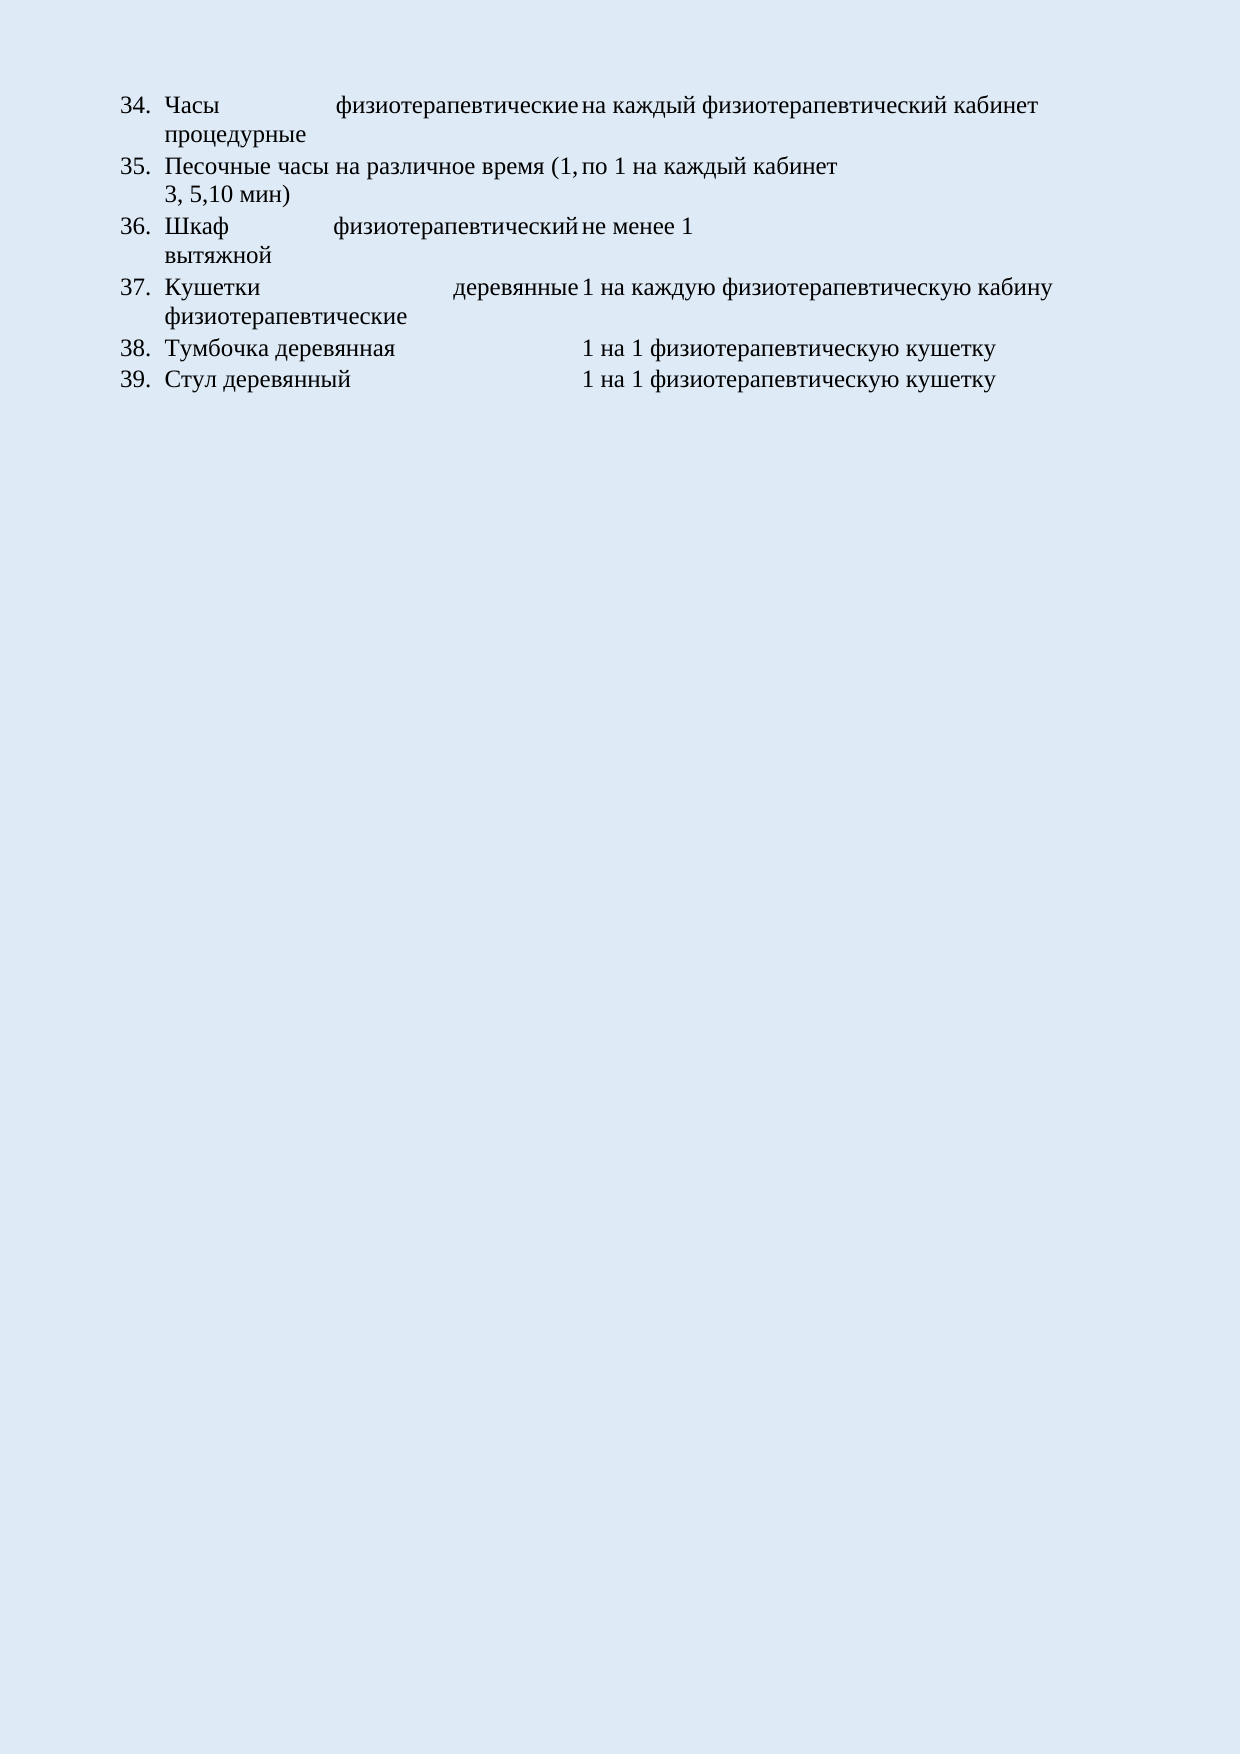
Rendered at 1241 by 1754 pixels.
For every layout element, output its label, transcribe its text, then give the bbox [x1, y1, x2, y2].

table_cell 38. [118, 331, 163, 363]
table_cell 34. [118, 89, 163, 149]
table_cell 1 на 1 физиотерапевтическую кушетку [580, 363, 1181, 395]
table_cell Песочные часы на различное время (1, 3, 5,10 мин) [163, 149, 580, 210]
table_cell Тумбочка деревянная [163, 331, 580, 363]
table_cell 1 на 1 физиотерапевтическую кушетку [580, 331, 1181, 363]
table_cell 39. [118, 363, 163, 395]
table_cell 37. [118, 271, 163, 331]
table_cell не менее 1 [580, 210, 1181, 271]
table_cell Шкаф физиотерапевтический вытяжной [163, 210, 580, 271]
table_cell 1 на каждую физиотерапевтическую кабину [580, 271, 1181, 331]
table_cell на каждый физиотерапевтический кабинет [580, 89, 1181, 149]
table_cell 36. [118, 210, 163, 271]
table_cell Кушетки деревянные физиотерапевтические [163, 271, 580, 331]
table_cell Часы физиотерапевтические процедурные [163, 89, 580, 149]
table_cell по 1 на каждый кабинет [580, 149, 1181, 210]
table_cell Стул деревянный [163, 363, 580, 395]
table_cell 35. [118, 149, 163, 210]
